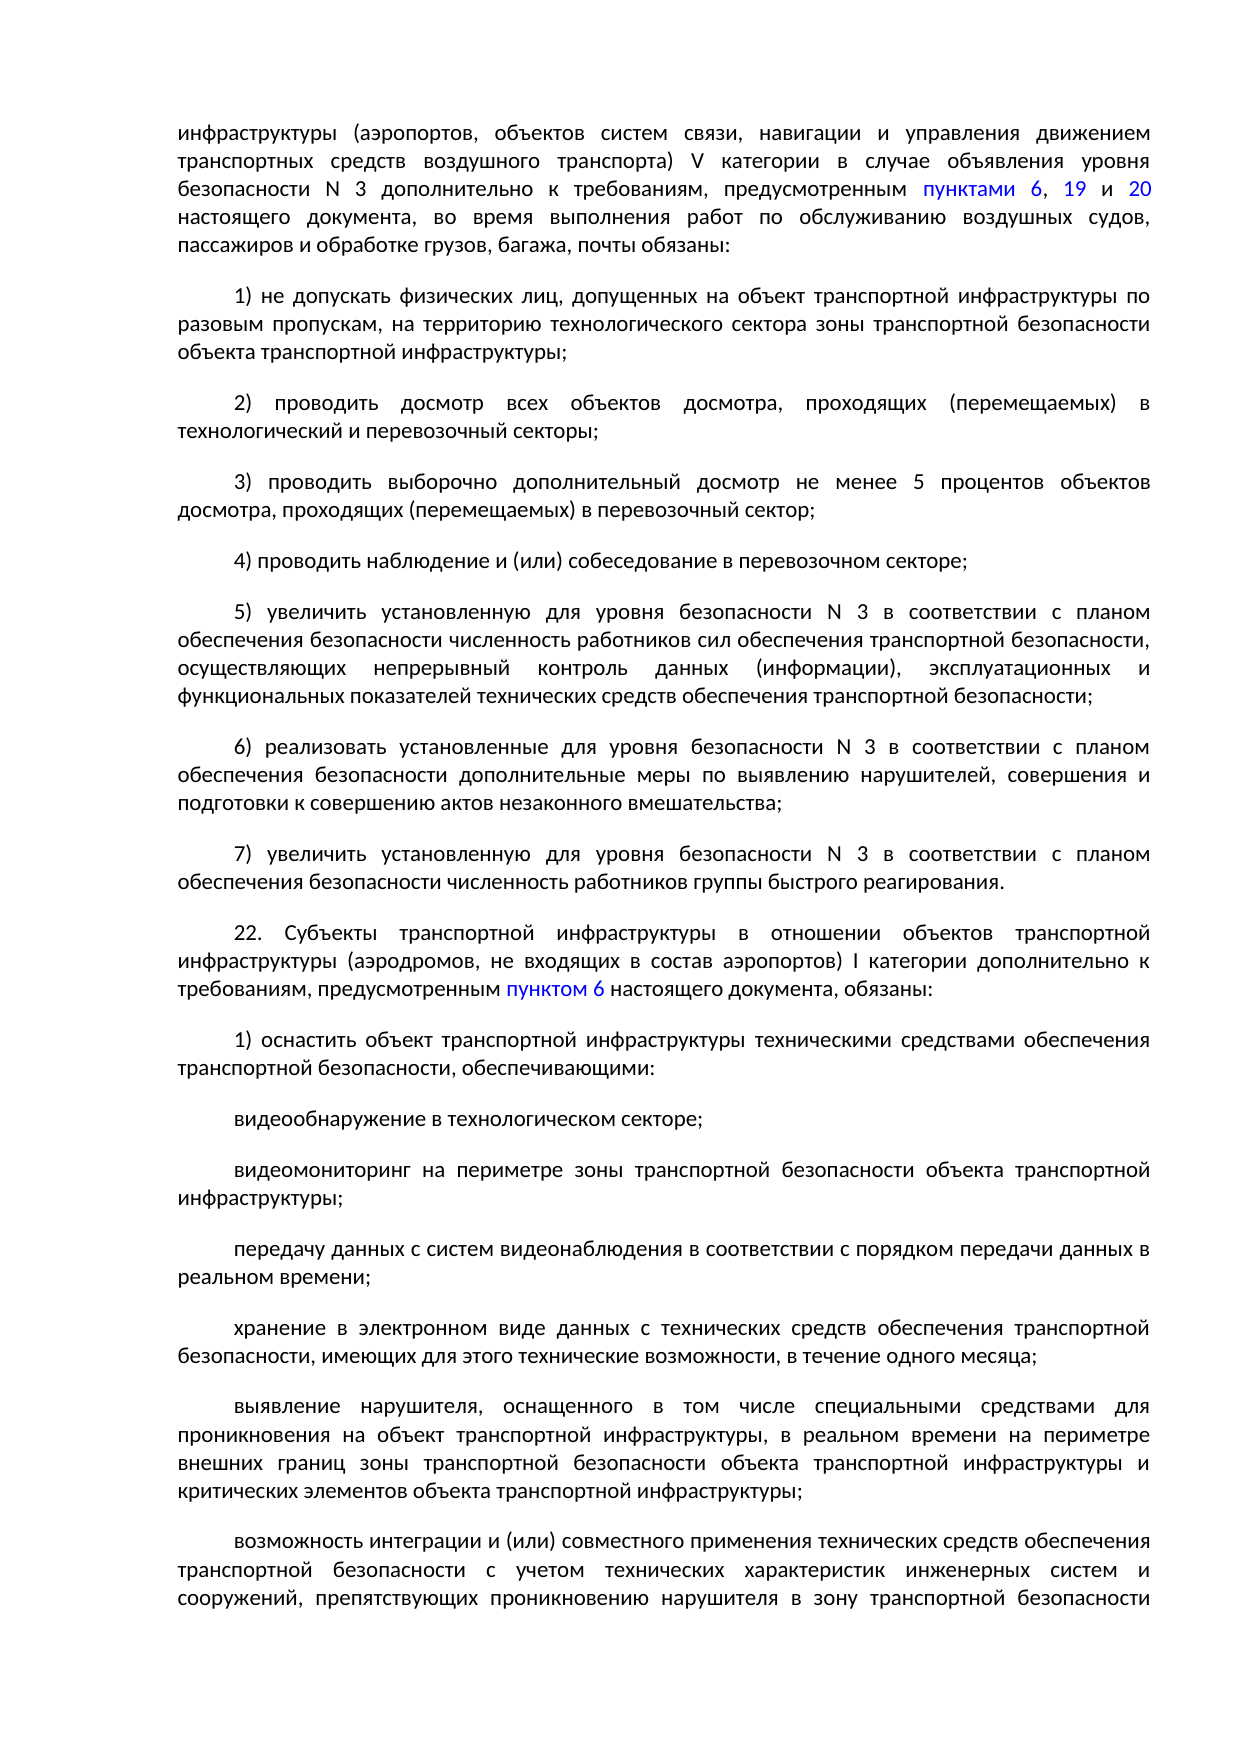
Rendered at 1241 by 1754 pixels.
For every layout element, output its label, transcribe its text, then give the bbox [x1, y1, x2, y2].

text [177, 118, 1152, 258]
text 3) проводить выборочно дополнительный досмотр не менее 5 процентов объектов досмотра, проходящих (перемещаемых) в перевозочный сектор; [177, 467, 1152, 523]
text 5) увеличить установленную для уровня безопасности N 3 в соответствии с планом обеспечения безопасности численность работников сил обеспечения транспортной безопасности, осуществляющих непрерывный контроль данных (информации), эксплуатационных и функциональных показателей технических средств обеспечения транспортной безопасности; [177, 597, 1152, 709]
text видеообнаружение в технологическом секторе; [177, 1104, 1152, 1132]
text 1) не допускать физических лиц, допущенных на объект транспортной инфраструктуры по разовым пропускам, на территорию технологического сектора зоны транспортной безопасности объекта транспортной инфраструктуры; [177, 281, 1152, 365]
text 7) увеличить установленную для уровня безопасности N 3 в соответствии с планом обеспечения безопасности численность работников группы быстрого реагирования. [177, 839, 1152, 895]
text 22. Субъекты транспортной инфраструктуры в отношении объектов транспортной инфраструктуры (аэродромов, не входящих в состав аэропортов) I категории дополнительно к требованиям, предусмотренным пунктом 6 настоящего документа, обязаны: [177, 918, 1152, 1002]
text видеомониторинг на периметре зоны транспортной безопасности объекта транспортной инфраструктуры; [177, 1155, 1152, 1211]
text 6) реализовать установленные для уровня безопасности N 3 в соответствии с планом обеспечения безопасности дополнительные меры по выявлению нарушителей, совершения и подготовки к совершению актов незаконного вмешательства; [177, 732, 1152, 816]
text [177, 1527, 1152, 1611]
text 1) оснастить объект транспортной инфраструктуры техническими средствами обеспечения транспортной безопасности, обеспечивающими: [177, 1025, 1152, 1081]
text 2) проводить досмотр всех объектов досмотра, проходящих (перемещаемых) в технологический и перевозочный секторы; [177, 388, 1152, 444]
text выявление нарушителя, оснащенного в том числе специальными средствами для проникновения на объект транспортной инфраструктуры, в реальном времени на периметре внешних границ зоны транспортной безопасности объекта транспортной инфраструктуры и критических элементов объекта транспортной инфраструктуры; [177, 1392, 1152, 1504]
text хранение в электронном виде данных с технических средств обеспечения транспортной безопасности, имеющих для этого технические возможности, в течение одного месяца; [177, 1313, 1152, 1369]
text передачу данных с систем видеонаблюдения в соответствии с порядком передачи данных в реальном времени; [177, 1234, 1152, 1290]
text 4) проводить наблюдение и (или) собеседование в перевозочном секторе; [177, 546, 1152, 574]
